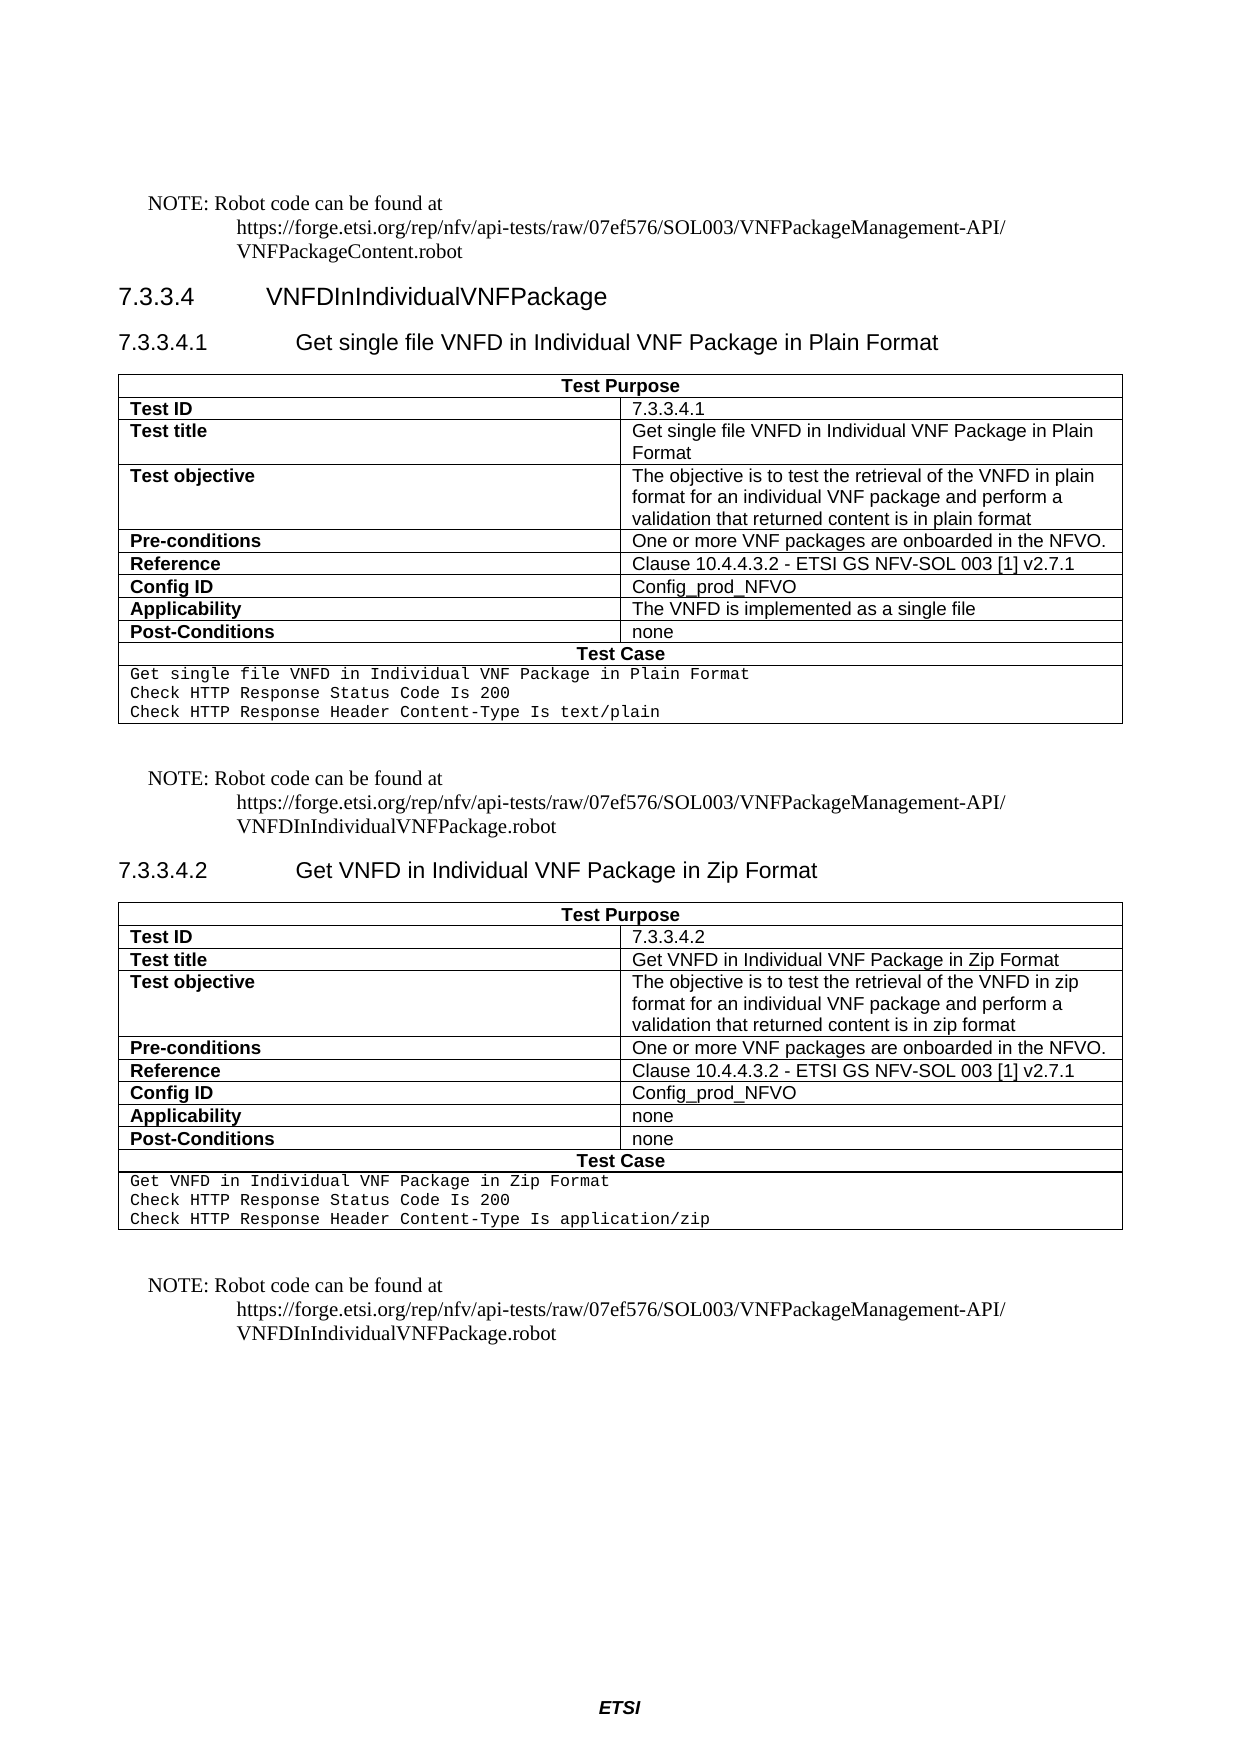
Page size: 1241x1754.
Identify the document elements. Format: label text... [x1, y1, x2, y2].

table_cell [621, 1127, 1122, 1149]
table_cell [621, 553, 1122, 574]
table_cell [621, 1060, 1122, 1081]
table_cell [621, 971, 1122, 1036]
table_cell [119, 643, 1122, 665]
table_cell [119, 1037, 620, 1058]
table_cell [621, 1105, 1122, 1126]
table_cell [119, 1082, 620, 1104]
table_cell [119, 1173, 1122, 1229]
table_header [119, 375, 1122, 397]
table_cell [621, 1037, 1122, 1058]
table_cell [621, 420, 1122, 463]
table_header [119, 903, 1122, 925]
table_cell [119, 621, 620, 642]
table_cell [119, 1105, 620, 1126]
text NOTE: Robot code can be found at https://forge.etsi.org/rep/nfv/api-tests/raw/07ef576/SOL003/VNFPackageManagement-API/VNFDInIndividualVNFPackage.robot [148, 1273, 1122, 1345]
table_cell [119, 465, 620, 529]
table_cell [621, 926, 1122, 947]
subtitle 7.3.3.4 VNFDInIndividualVNFPackage [118, 281, 1122, 310]
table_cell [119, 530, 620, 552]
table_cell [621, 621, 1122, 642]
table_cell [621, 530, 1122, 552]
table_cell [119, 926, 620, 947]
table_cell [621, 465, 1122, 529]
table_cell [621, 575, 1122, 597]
text NOTE: Robot code can be found at https://forge.etsi.org/rep/nfv/api-tests/raw/07ef576/SOL003/VNFPackageManagement-API/VNFDInIndividualVNFPackage.robot [148, 766, 1122, 838]
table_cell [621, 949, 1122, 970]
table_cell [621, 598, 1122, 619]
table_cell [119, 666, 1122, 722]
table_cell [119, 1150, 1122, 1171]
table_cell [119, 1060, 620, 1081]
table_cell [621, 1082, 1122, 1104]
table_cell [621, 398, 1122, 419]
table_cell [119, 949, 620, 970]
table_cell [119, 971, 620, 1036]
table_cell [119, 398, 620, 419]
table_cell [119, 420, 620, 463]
subtitle 7.3.3.4.1 Get single file VNFD in Individual VNF Package in Plain Format [118, 329, 1122, 355]
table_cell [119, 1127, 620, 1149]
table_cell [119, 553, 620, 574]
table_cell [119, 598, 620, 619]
subtitle 7.3.3.4.2 Get VNFD in Individual VNF Package in Zip Format [118, 857, 1122, 883]
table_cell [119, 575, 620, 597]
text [148, 191, 1122, 263]
